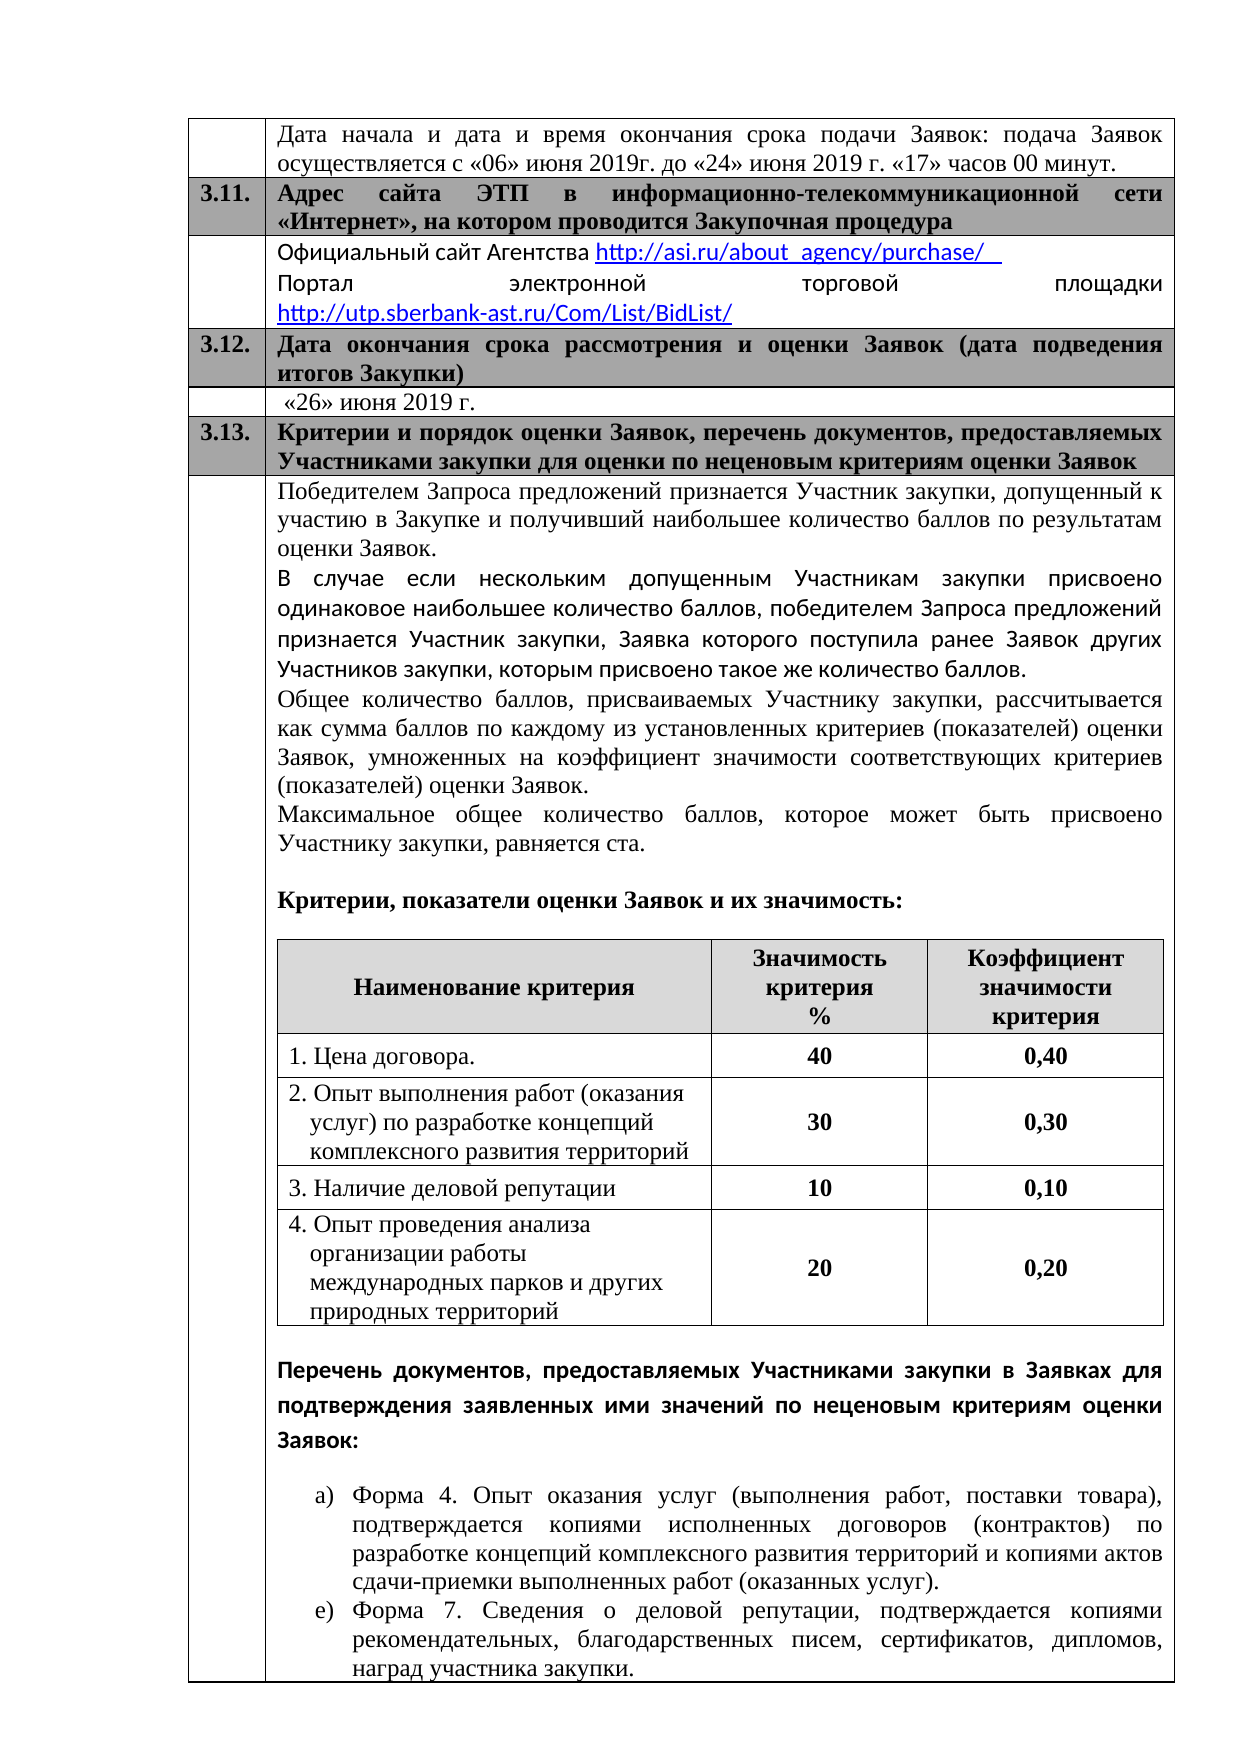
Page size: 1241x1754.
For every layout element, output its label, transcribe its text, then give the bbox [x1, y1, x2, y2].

table_cell [189, 119, 265, 177]
table_cell 3.11. [189, 178, 265, 235]
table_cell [266, 476, 1174, 1681]
table_cell 3.12. [189, 329, 265, 386]
table_cell «26» июня 2019 г. [266, 388, 1174, 416]
table_cell [189, 236, 265, 328]
table_cell Критерии и порядок оценки Заявок, перечень документов, предоставляемых Участниками закупки для оценки по неценовым критериям оценки Заявок [266, 417, 1174, 475]
table_cell Дата окончания срока рассмотрения и оценки Заявок (дата подведения итогов Закупки) [266, 329, 1174, 386]
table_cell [266, 119, 1174, 177]
table_cell [189, 388, 265, 416]
table_cell [189, 476, 265, 1681]
table_cell Адрес сайта ЭТП в информационно-телекоммуникационной сети «Интернет», на котором проводится Закупочная процедура [266, 178, 1174, 235]
table_cell Официальный сайт Агентства http://asi.ru/about_agency/purchase/ Портал электронной торговой площадки http://utp.sberbank-ast.ru/Com/List/BidList/ [266, 236, 1174, 328]
table_cell 3.13. [189, 417, 265, 475]
